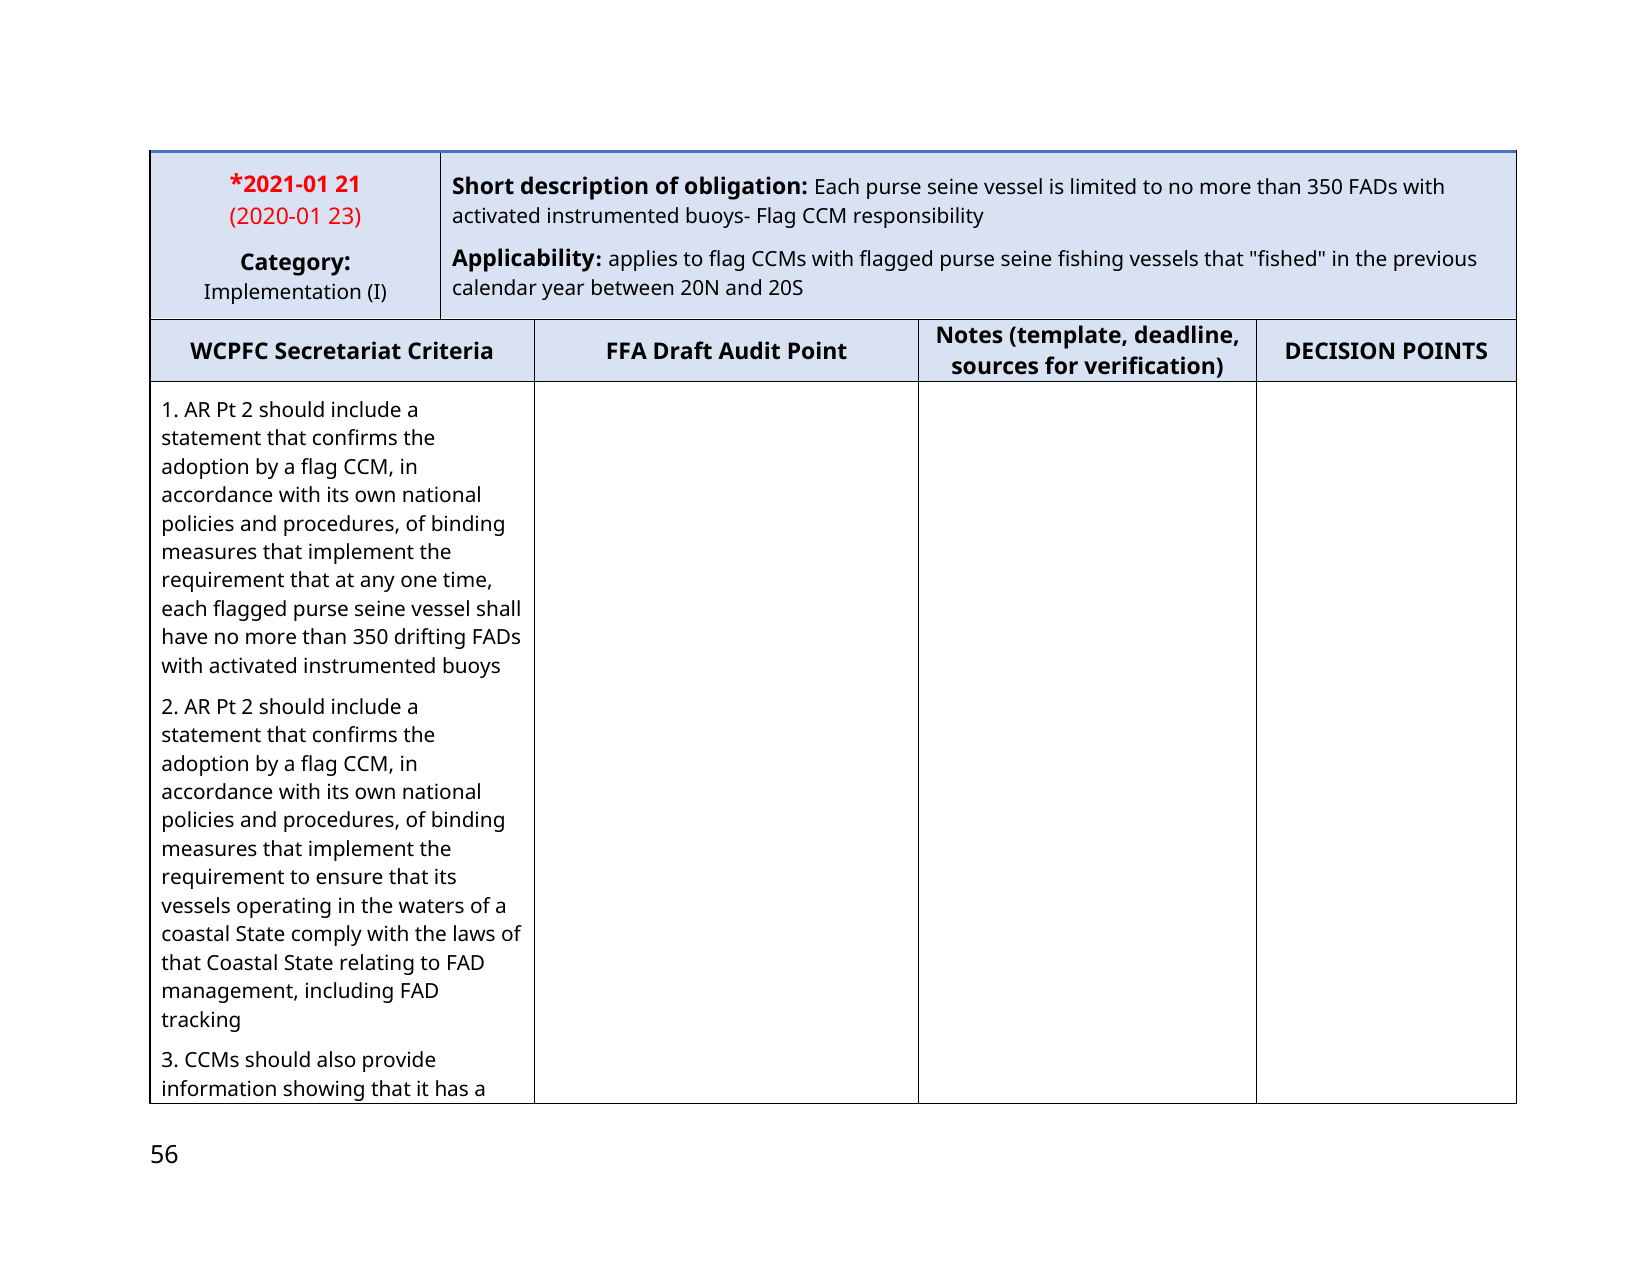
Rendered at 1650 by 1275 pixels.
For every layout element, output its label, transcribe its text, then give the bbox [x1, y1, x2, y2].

table_cell Short description of obligation: Each purse seine vessel is limited to no more than 350 FADs with activated instrumented buoys- Flag CCM responsibility Applicability: applies to flag CCMs with flagged purse seine fishing vessels that "fished" in the previous calendar year between 20N and 20S [441, 153, 1516, 318]
table_cell FFA Draft Audit Point [535, 320, 918, 381]
table_cell [1257, 382, 1516, 1102]
table_cell Notes (template, deadline, sources for verification) [919, 320, 1256, 381]
table_cell *2021-01 21 (2020-01 23) Category: Implementation (I) [151, 153, 440, 318]
table_cell WCPFC Secretariat Criteria [151, 320, 534, 381]
table_cell [919, 382, 1256, 1102]
table_cell DECISION POINTS [1257, 320, 1516, 381]
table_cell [151, 382, 534, 1102]
table_cell [535, 382, 918, 1102]
